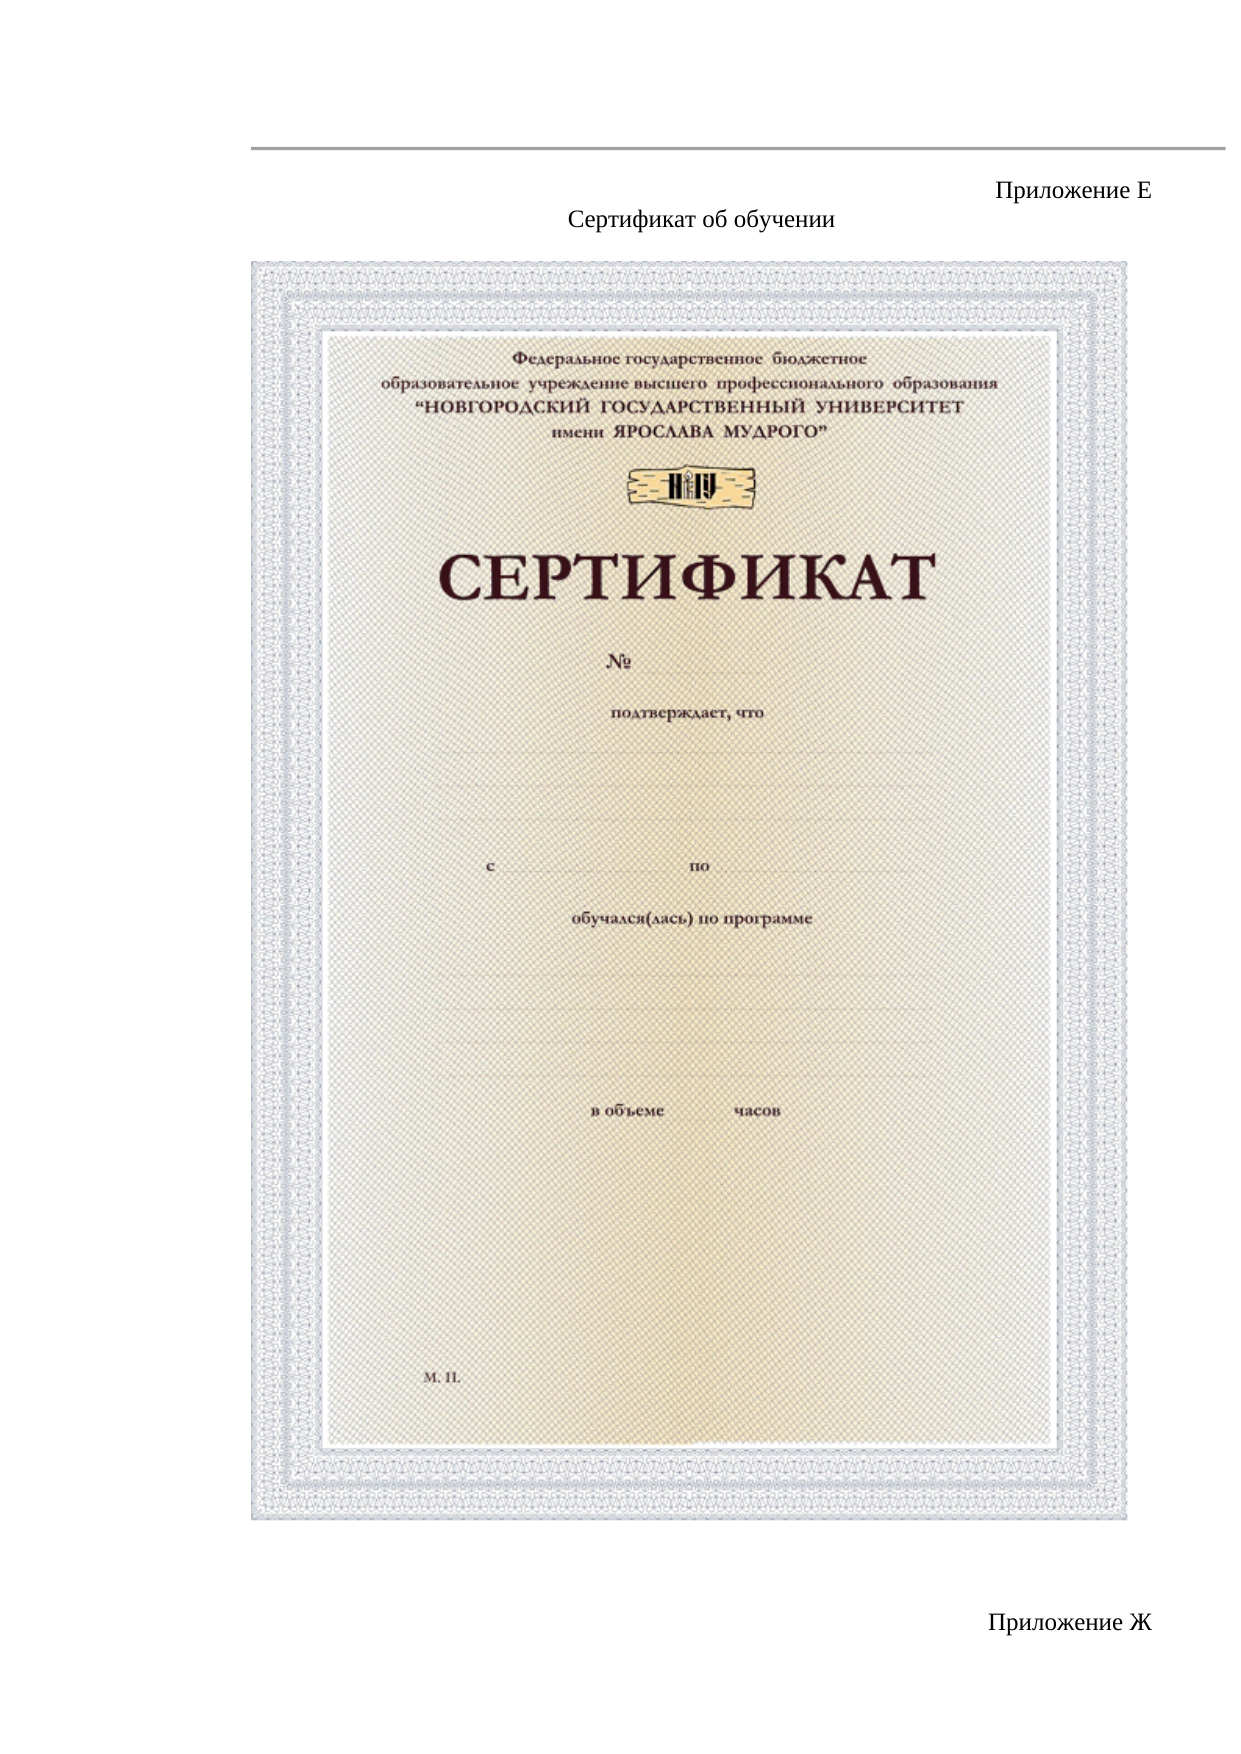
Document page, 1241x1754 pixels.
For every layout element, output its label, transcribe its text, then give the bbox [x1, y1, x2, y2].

text Приложение Е [177, 175, 1152, 204]
text Сертификат об обучении [177, 204, 1152, 232]
text Приложение Ж [177, 1607, 1152, 1635]
picture [251, 261, 1129, 1522]
